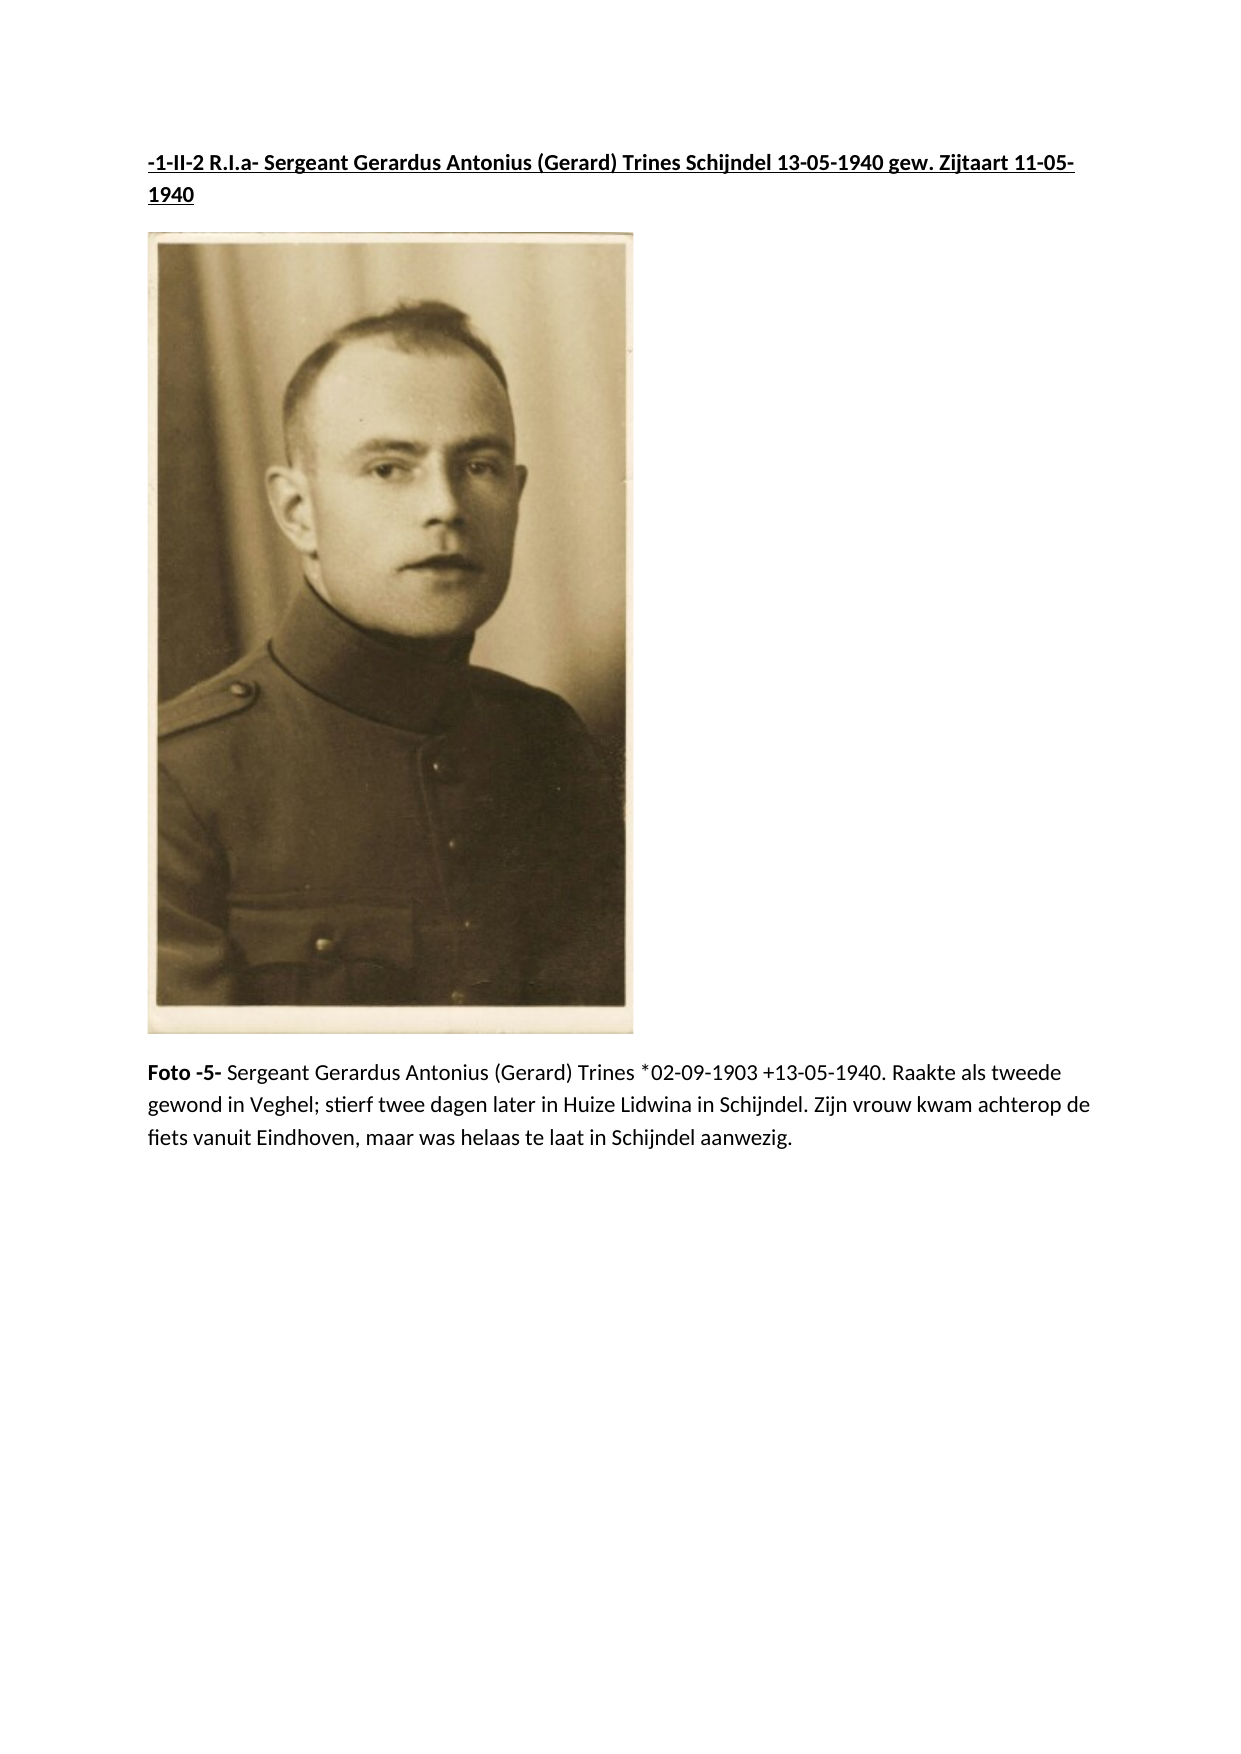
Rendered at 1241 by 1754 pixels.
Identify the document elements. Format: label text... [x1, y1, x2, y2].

picture [147, 232, 634, 1034]
text Foto -5- Sergeant Gerardus Antonius (Gerard) Trines *02-09-1903 +13-05-1940. Raakte als tweede gewond in Veghel; stierf twee dagen later in Huize Lidwina in Schijndel. Zijn vrouw kwam achterop de fiets vanuit Eindhoven, maar was helaas te laat in Schijndel aanwezig. [148, 1058, 1093, 1151]
text -1-II-2 R.I.a- Sergeant Gerardus Antonius (Gerard) Trines Schijndel 13-05-1940 gew. Zijtaart 11-05-1940 [148, 148, 1093, 208]
